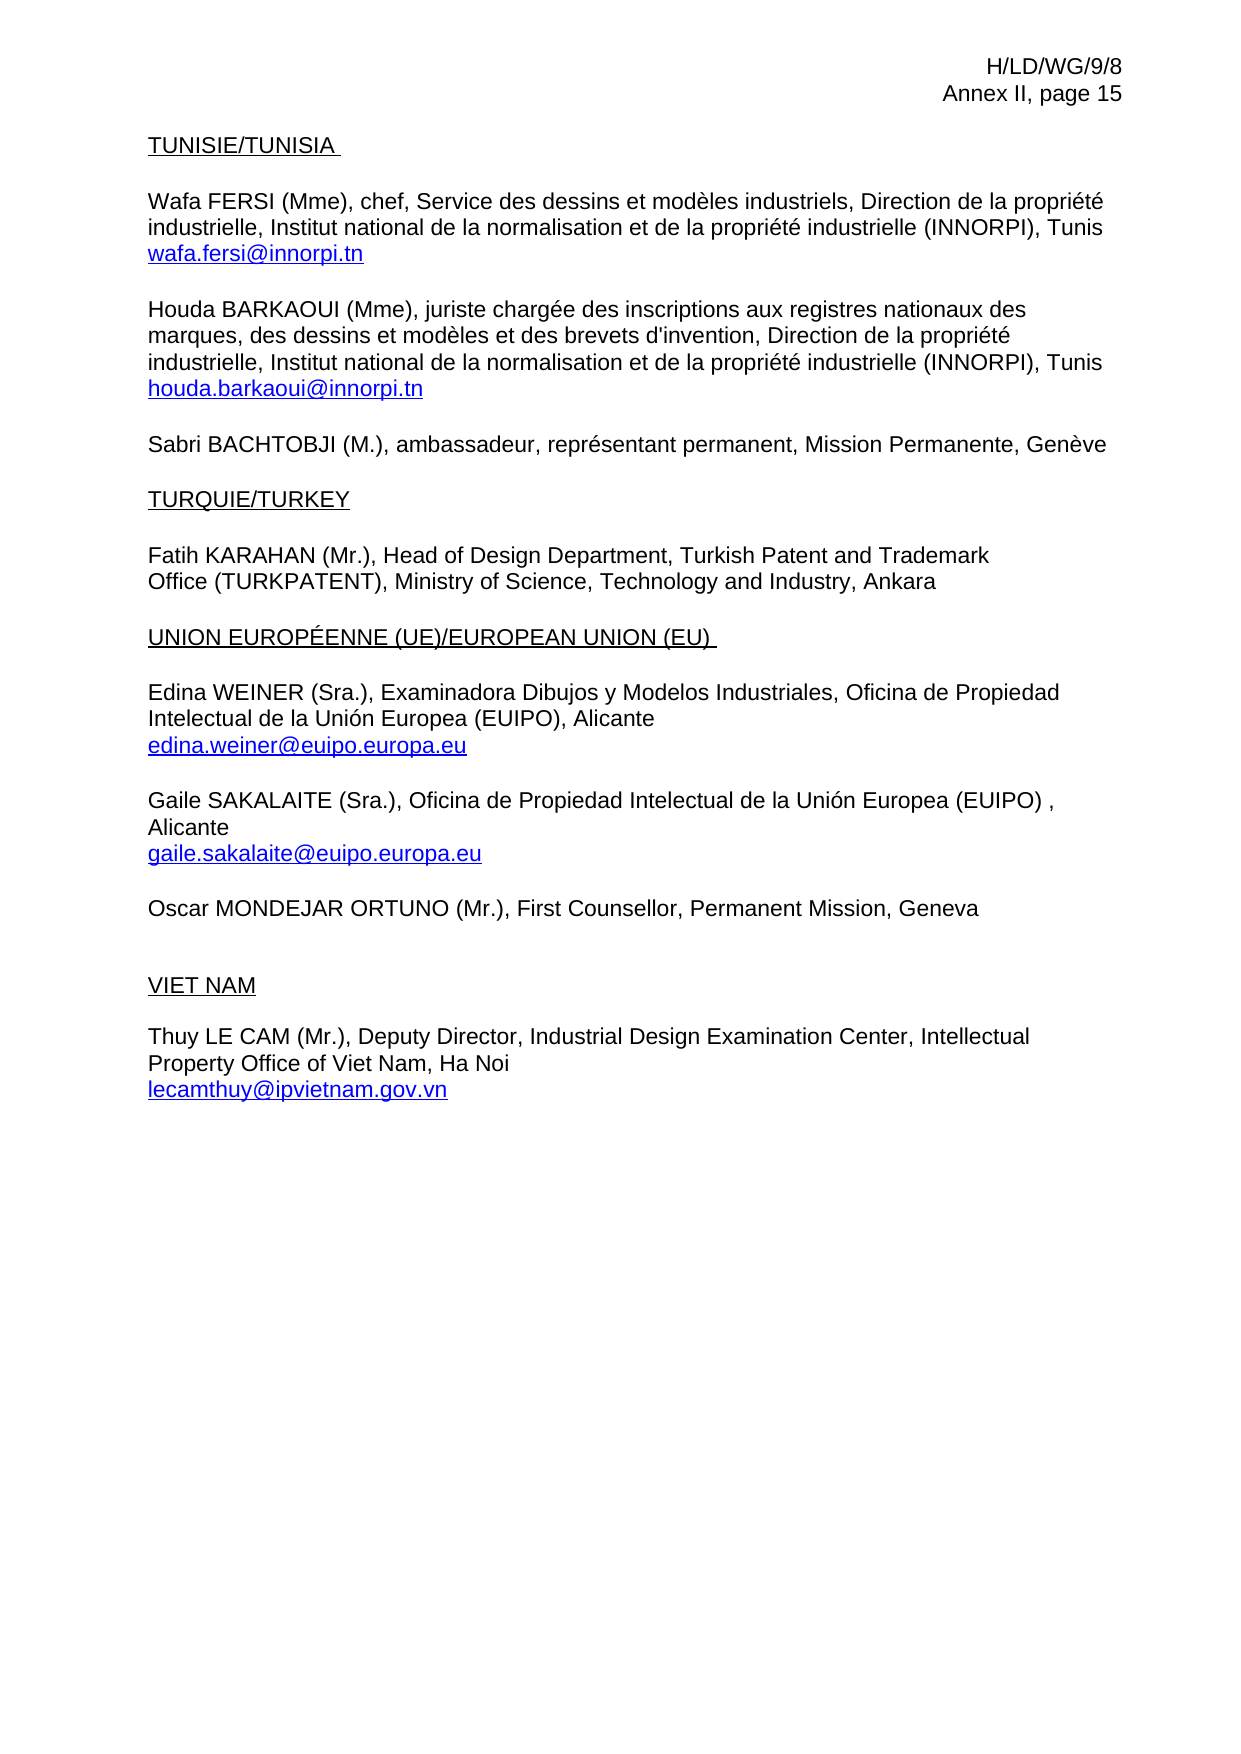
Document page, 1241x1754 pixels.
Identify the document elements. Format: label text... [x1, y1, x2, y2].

subtitle UNION EUROPÉENNE (UE)/EUROPEAN UNION (EU) [148, 623, 1122, 650]
text Edina WEINER (Sra.), Examinadora Dibujos y Modelos Industriales, Oficina de Propiedad Intelectual de la Unión Europea (EUIPO), Alicante edina.weiner@euipo.europa.eu [148, 679, 1122, 758]
text Gaile SAKALAITE (Sra.), Oficina de Propiedad Intelectual de la Unión Europea (EUIPO) , Alicante gaile.sakalaite@euipo.europa.eu [148, 787, 1122, 866]
text Fatih KARAHAN (Mr.), Head of Design Department, Turkish Patent and Trademark Office (TURKPATENT), Ministry of Science, Technology and Industry, Ankara [148, 542, 1122, 594]
text VIET NAM [148, 972, 1122, 998]
subtitle TUNISIE/TUNISIA [148, 132, 1122, 158]
text Sabri BACHTOBJI (M.), ambassadeur, représentant permanent, Mission Permanente, Genève [148, 431, 1122, 457]
text Houda BARKAOUI (Mme), juriste chargée des inscriptions aux registres nationaux des marques, des dessins et modèles et des brevets d'invention, Direction de la propriété industrielle, Institut national de la normalisation et de la propriété industrielle (INNORPI), Tunis houda.barkaoui@innorpi.tn [148, 296, 1122, 401]
text Wafa FERSI (Mme), chef, Service des dessins et modèles industriels, Direction de la propriété industrielle, Institut national de la normalisation et de la propriété industrielle (INNORPI), Tunis wafa.fersi@innorpi.tn [148, 188, 1122, 267]
text Oscar MONDEJAR ORTUNO (Mr.), First Counsellor, Permanent Mission, Geneva [148, 895, 1122, 922]
text TURQUIE/TURKEY [148, 486, 1122, 512]
text Thuy LE CAM (Mr.), Deputy Director, Industrial Design Examination Center, Intellectual Property Office of Viet Nam, Ha Noi lecamthuy@ipvietnam.gov.vn [148, 1023, 1122, 1102]
